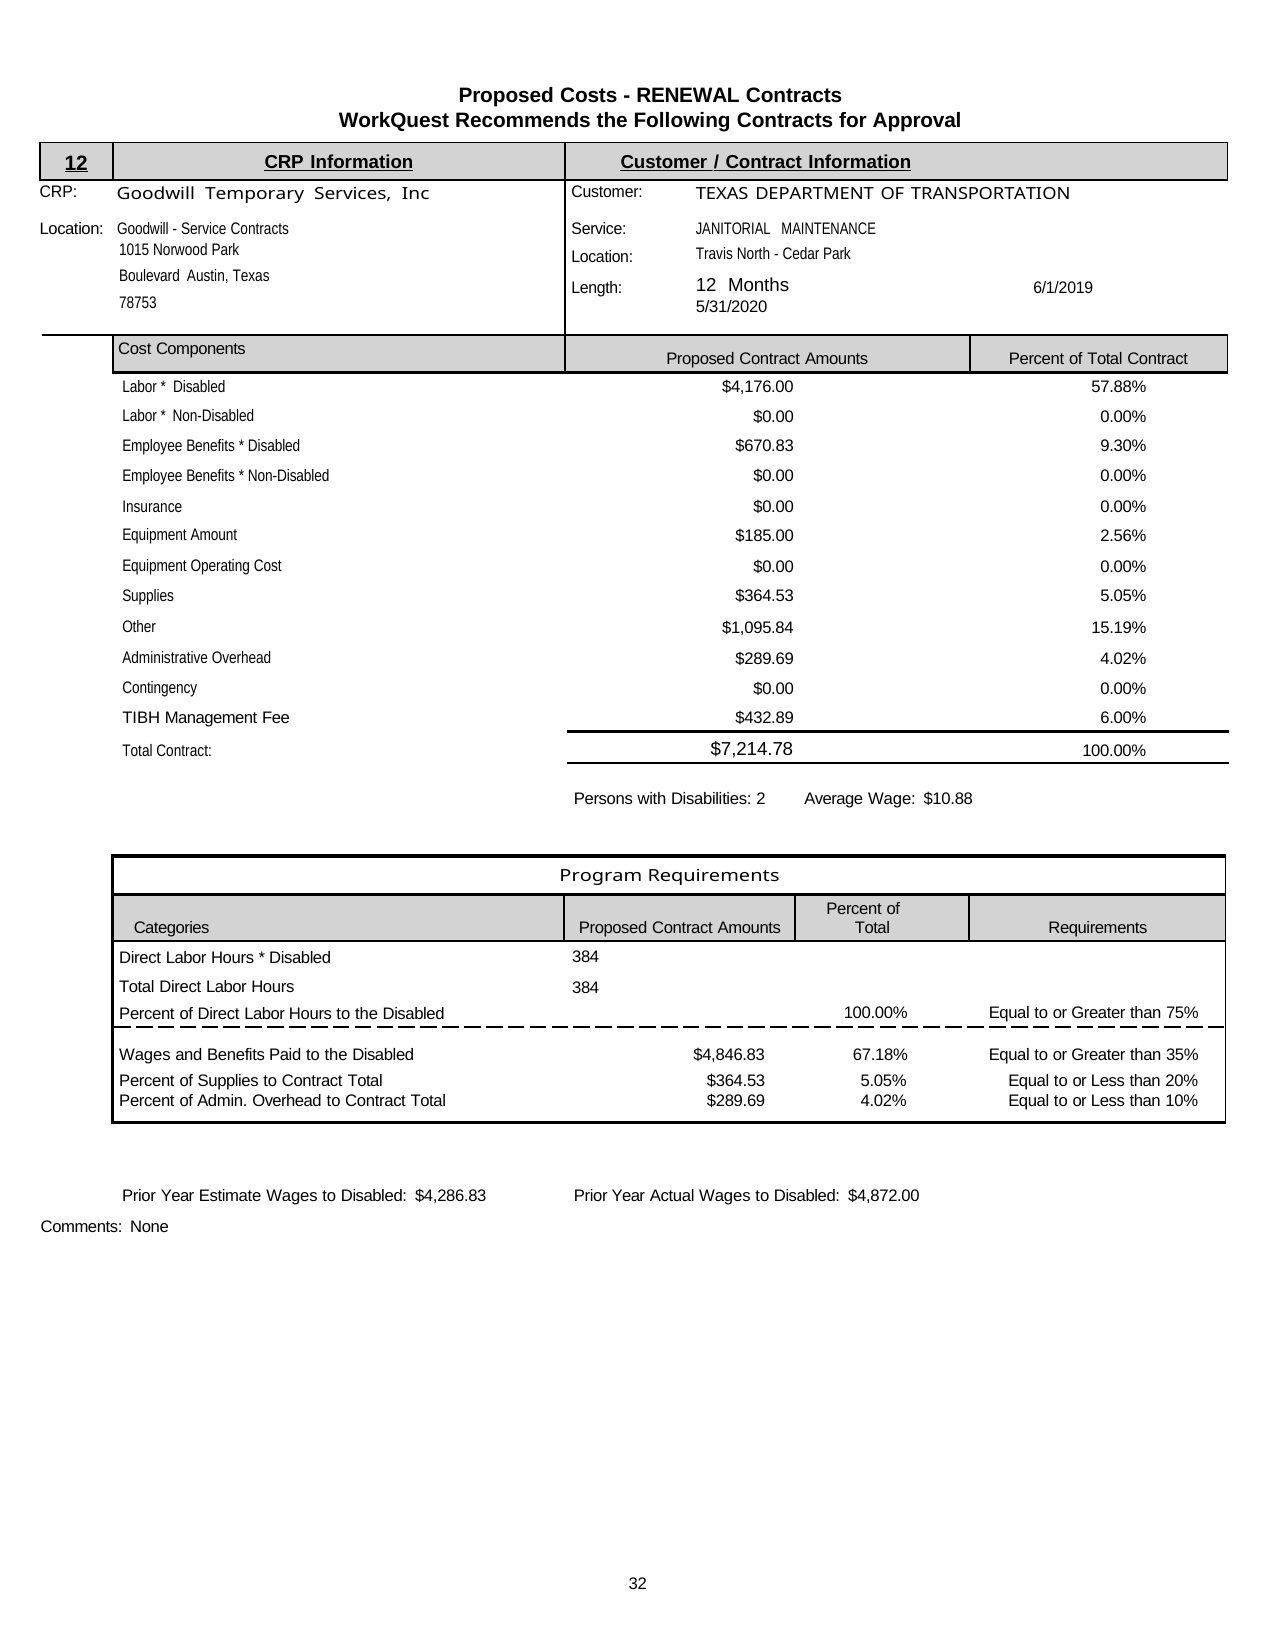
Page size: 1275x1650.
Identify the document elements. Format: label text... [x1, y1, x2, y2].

table_header Labor * Disabled [116, 374, 567, 402]
table_cell Equipment Amount [116, 522, 567, 552]
table_cell Other [116, 613, 567, 644]
table_cell 100.00% [938, 733, 1229, 762]
table_cell $0.00 [567, 492, 938, 522]
table_cell $0.00 [567, 674, 938, 704]
table_cell Requirements [970, 896, 1225, 940]
table_cell 5.05% [795, 1068, 969, 1092]
table_header Program Requirements [114, 858, 1225, 893]
table_cell $0.00 [567, 402, 938, 432]
table_cell Supplies [116, 582, 567, 612]
table_cell Insurance [116, 492, 567, 522]
table_cell Contingency [116, 674, 567, 704]
table_cell Percent of Admin. Overhead to Contract Total [114, 1092, 564, 1121]
table_cell $1,095.84 [567, 613, 938, 644]
table_cell Equipment Operating Cost [116, 552, 567, 582]
table_cell $0.00 [567, 552, 938, 582]
table_cell $364.53 [567, 582, 938, 612]
table_cell $7,214.78 [567, 733, 938, 762]
table_cell Equal to or Greater than 75% [969, 942, 1225, 1026]
table_cell Labor * Non-Disabled [116, 402, 567, 432]
table_cell 6.00% [938, 705, 1229, 730]
table_cell Direct Labor Hours * Disabled Total Direct Labor Hours Percent of Direct Labor Hours to the Disabled [114, 942, 564, 1026]
text Persons with Disabilities: 2 Average Wage: $10.88 [573, 789, 1242, 808]
table_cell 15.19% [938, 613, 1229, 644]
table_cell 4.02% [795, 1092, 969, 1121]
table_cell $289.69 [567, 644, 938, 674]
table_cell 384 384 [564, 942, 795, 1026]
text Prior Year Estimate Wages to Disabled: $4,286.83 Prior Year Actual Wages to Disabled: $4,872.00 Comments: None [40, 1185, 921, 1236]
table_cell 0.00% [938, 402, 1229, 432]
table_cell Employee Benefits * Non-Disabled [116, 462, 567, 492]
table_cell Total Contract: [116, 730, 567, 762]
table_cell 100.00% [795, 942, 969, 1026]
table_cell 5.05% [938, 582, 1229, 612]
table_cell Percent of Supplies to Contract Total [114, 1068, 564, 1092]
table_cell $432.89 [567, 705, 938, 730]
table_cell 0.00% [938, 552, 1229, 582]
table_cell Proposed Contract Amounts [565, 896, 794, 940]
table_cell $289.69 [564, 1092, 795, 1121]
table_cell $364.53 [564, 1068, 795, 1092]
table_cell Equal to or Less than 10% [969, 1092, 1225, 1121]
table_header 57.88% [938, 368, 1229, 402]
table_cell TIBH Management Fee [116, 705, 567, 730]
table_cell $0.00 [567, 462, 938, 492]
table_cell 0.00% [938, 462, 1229, 492]
table_cell $670.83 [567, 432, 938, 462]
table_cell Percent of Total Contract [796, 896, 968, 940]
table_cell $185.00 [567, 522, 938, 552]
table_cell 67.18% [795, 1026, 969, 1068]
table_cell 9.30% [938, 432, 1229, 462]
table_cell Equal to or Less than 20% [969, 1068, 1225, 1092]
table_cell $4,846.83 [564, 1026, 795, 1068]
table_cell Administrative Overhead [116, 644, 567, 674]
table_header $4,176.00 [567, 374, 938, 402]
table_cell 0.00% [938, 492, 1229, 522]
table_cell Equal to or Greater than 35% [969, 1026, 1225, 1068]
table_cell Employee Benefits * Disabled [116, 432, 567, 462]
text 32 [624, 1574, 651, 1593]
table_cell Categories [114, 896, 563, 940]
table_cell Wages and Benefits Paid to the Disabled [114, 1026, 564, 1068]
table_cell 0.00% [938, 674, 1229, 704]
table_cell 4.02% [938, 644, 1229, 674]
table_cell 2.56% [938, 522, 1229, 552]
